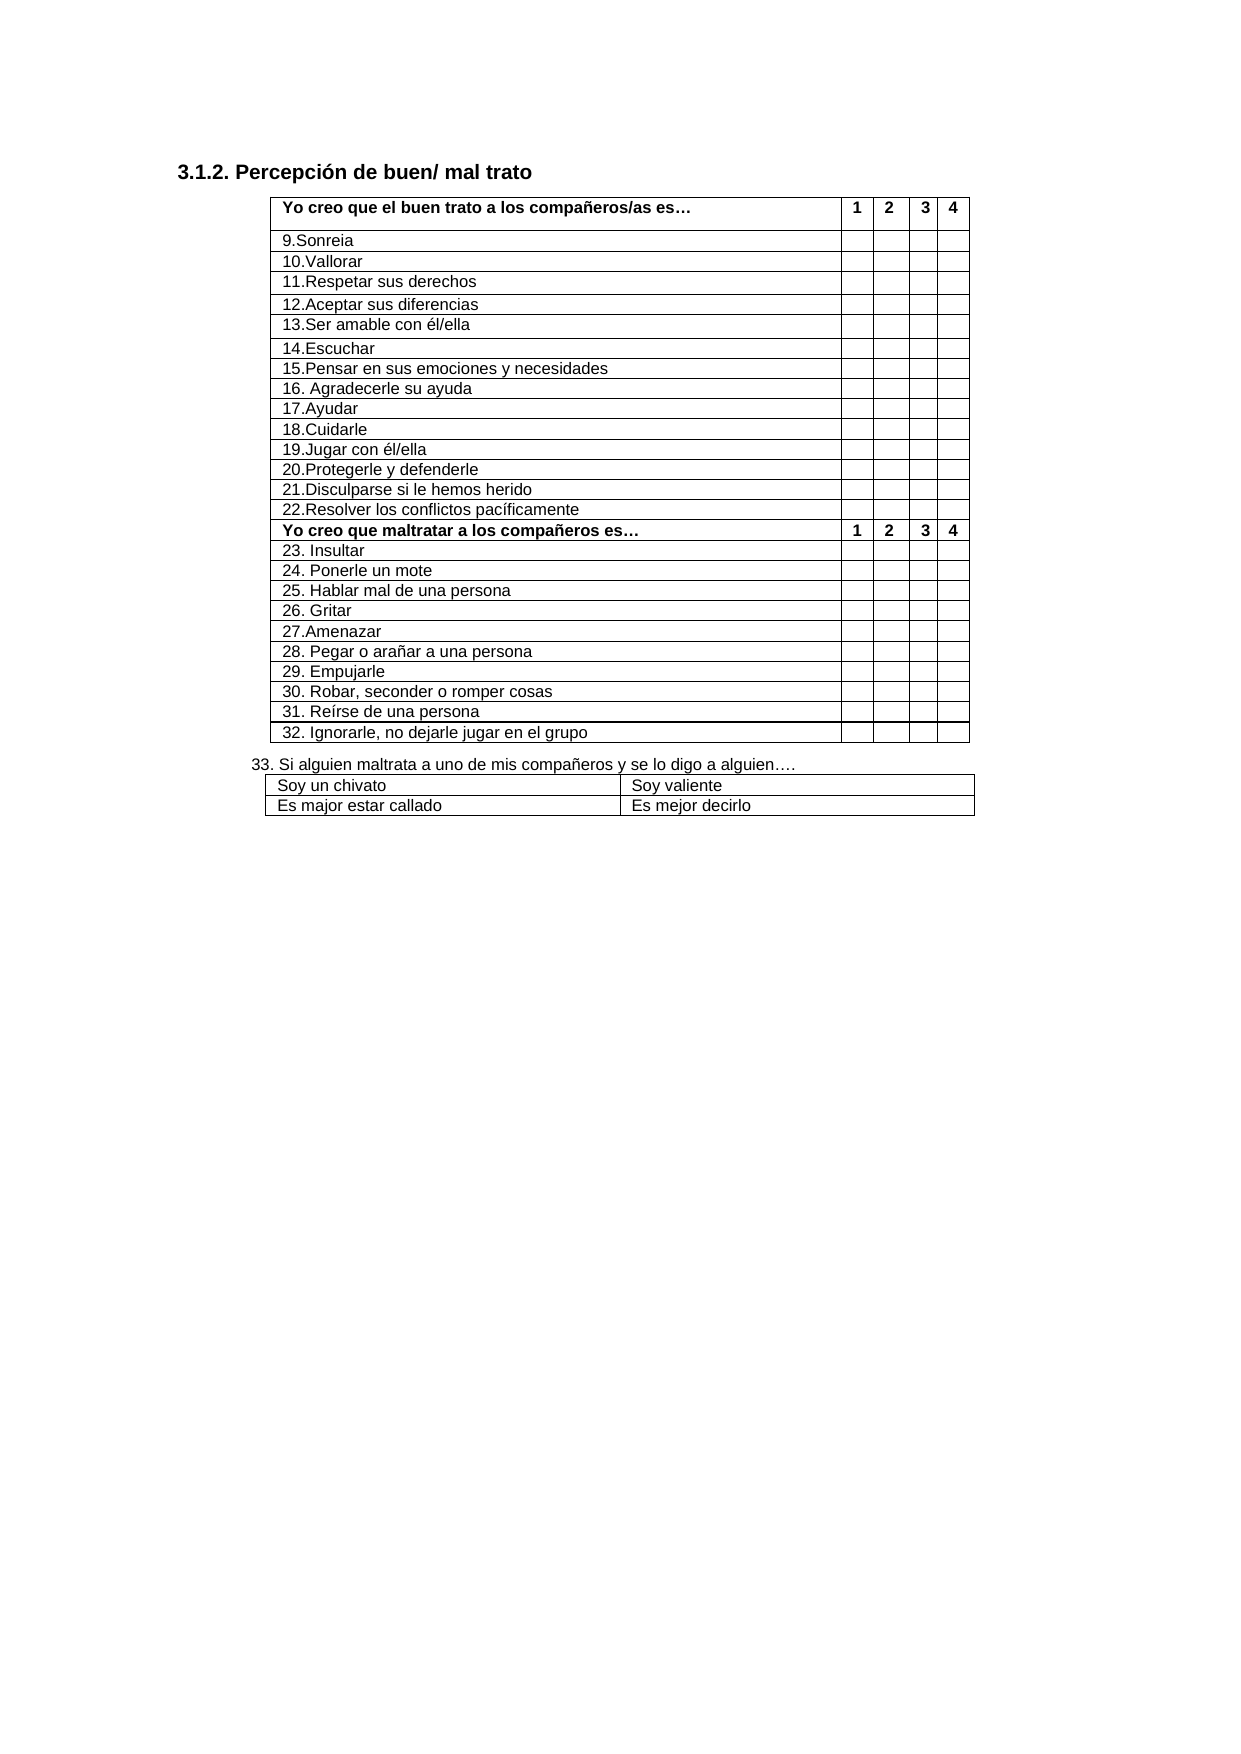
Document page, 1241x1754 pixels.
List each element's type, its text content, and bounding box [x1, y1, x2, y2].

table_cell 12.Aceptar sus diferencias [271, 295, 841, 314]
table_cell [874, 561, 909, 580]
table_cell [910, 339, 937, 358]
table_cell [874, 500, 909, 519]
table_cell [938, 295, 969, 314]
table_cell [938, 440, 969, 459]
table_cell [938, 500, 969, 519]
table_cell [938, 541, 969, 560]
table_cell [938, 460, 969, 479]
table_cell [938, 561, 969, 580]
table_cell [874, 460, 909, 479]
table_cell 14.Escuchar [271, 339, 841, 358]
table_cell [910, 723, 937, 742]
table_header 4 [938, 198, 969, 230]
table_cell [842, 399, 873, 418]
table_cell [874, 295, 909, 314]
table_cell [938, 601, 969, 620]
table_cell [874, 252, 909, 271]
table_cell [874, 723, 909, 742]
table_cell [842, 581, 873, 600]
table_cell 30. Robar, seconder o romper cosas [271, 682, 841, 701]
table_cell [910, 419, 937, 438]
table_cell 11.Respetar sus derechos [271, 272, 841, 294]
text 33. Si alguien maltrata a uno de mis compañeros y se lo digo a alguien…. [177, 755, 1063, 774]
text 3.1.2. Percepción de buen/ mal trato [177, 160, 1063, 184]
table_cell [842, 379, 873, 398]
table_cell [842, 295, 873, 314]
table_cell [842, 561, 873, 580]
table_cell [938, 379, 969, 398]
table_cell [874, 231, 909, 251]
table_cell 25. Hablar mal de una persona [271, 581, 841, 600]
table_cell [842, 272, 873, 294]
table_cell [842, 440, 873, 459]
table_cell [874, 480, 909, 499]
table_cell 32. Ignorarle, no dejarle jugar en el grupo [271, 723, 841, 742]
table_cell 4 [938, 520, 969, 539]
table_cell [842, 339, 873, 358]
table_cell [874, 272, 909, 294]
table_cell [910, 642, 937, 661]
table_header Soy un chivato [266, 775, 620, 794]
table_cell [938, 399, 969, 418]
table_cell [938, 723, 969, 742]
table_cell [874, 359, 909, 378]
table_cell [910, 315, 937, 337]
table_cell [842, 359, 873, 378]
table_header 1 [842, 198, 873, 230]
table_cell [910, 480, 937, 499]
table_cell [910, 231, 937, 251]
table_cell [842, 621, 873, 641]
table_cell [910, 295, 937, 314]
table_cell [938, 252, 969, 271]
table_cell [842, 231, 873, 251]
table_cell 13.Ser amable con él/ella [271, 315, 841, 337]
table_cell 29. Empujarle [271, 662, 841, 681]
table_cell 16. Agradecerle su ayuda [271, 379, 841, 398]
table_cell [938, 682, 969, 701]
table_cell 27.Amenazar [271, 621, 841, 641]
table_cell 18.Cuidarle [271, 419, 841, 438]
table_cell [938, 339, 969, 358]
table_cell 22.Resolver los conflictos pacíficamente [271, 500, 841, 519]
table_cell 19.Jugar con él/ella [271, 440, 841, 459]
table_cell [910, 399, 937, 418]
table_cell [938, 231, 969, 251]
table_cell [938, 315, 969, 337]
table_cell [874, 662, 909, 681]
table_cell [910, 359, 937, 378]
table_cell 21.Disculparse si le hemos herido [271, 480, 841, 499]
table_cell [910, 541, 937, 560]
table_header Yo creo que el buen trato a los compañeros/as es… [271, 198, 841, 230]
table_cell [842, 460, 873, 479]
table_cell [910, 252, 937, 271]
table_cell 17.Ayudar [271, 399, 841, 418]
table_cell [938, 662, 969, 681]
table_cell [910, 621, 937, 641]
table_cell 15.Pensar en sus emociones y necesidades [271, 359, 841, 378]
table_cell [874, 419, 909, 438]
table_cell [874, 379, 909, 398]
table_cell 1 [842, 520, 873, 539]
table_cell 28. Pegar o arañar a una persona [271, 642, 841, 661]
table_cell [874, 315, 909, 337]
table_cell 10.Vallorar [271, 252, 841, 271]
table_cell [938, 419, 969, 438]
table_cell [910, 460, 937, 479]
table_cell [938, 359, 969, 378]
table_cell Yo creo que maltratar a los compañeros es… [271, 520, 841, 539]
table_cell [910, 272, 937, 294]
table_cell [910, 662, 937, 681]
table_cell [842, 682, 873, 701]
table_cell 26. Gritar [271, 601, 841, 620]
table_cell 3 [910, 520, 937, 539]
table_cell [910, 702, 937, 721]
table_cell [874, 581, 909, 600]
table_cell [874, 440, 909, 459]
table_cell [910, 440, 937, 459]
table_cell [842, 315, 873, 337]
table_cell [910, 500, 937, 519]
table_cell [874, 399, 909, 418]
table_cell [910, 581, 937, 600]
table_cell [910, 561, 937, 580]
table_cell [938, 480, 969, 499]
table_cell [874, 682, 909, 701]
table_cell Es major estar callado [266, 796, 620, 815]
table_cell [842, 723, 873, 742]
table_cell [842, 419, 873, 438]
table_cell [910, 601, 937, 620]
table_cell 20.Protegerle y defenderle [271, 460, 841, 479]
table_cell [842, 500, 873, 519]
table_cell [874, 601, 909, 620]
table_cell [842, 702, 873, 721]
table_cell [874, 642, 909, 661]
table_cell 24. Ponerle un mote [271, 561, 841, 580]
table_cell 31. Reírse de una persona [271, 702, 841, 721]
table_cell [938, 702, 969, 721]
table_cell [874, 621, 909, 641]
table_cell [842, 480, 873, 499]
table_cell [938, 581, 969, 600]
table_header Soy valiente [621, 775, 974, 794]
table_header 3 [910, 198, 937, 230]
table_cell [874, 541, 909, 560]
table_cell 23. Insultar [271, 541, 841, 560]
table_cell 9.Sonreia [271, 231, 841, 251]
table_header 2 [874, 198, 909, 230]
table_cell Es mejor decirlo [621, 796, 974, 815]
table_cell [842, 662, 873, 681]
table_cell [842, 601, 873, 620]
table_cell [938, 642, 969, 661]
table_cell 2 [874, 520, 909, 539]
table_cell [842, 642, 873, 661]
table_cell [842, 541, 873, 560]
table_cell [938, 621, 969, 641]
table_cell [842, 252, 873, 271]
table_cell [874, 339, 909, 358]
table_cell [910, 682, 937, 701]
table_cell [938, 272, 969, 294]
table_cell [910, 379, 937, 398]
table_cell [874, 702, 909, 721]
